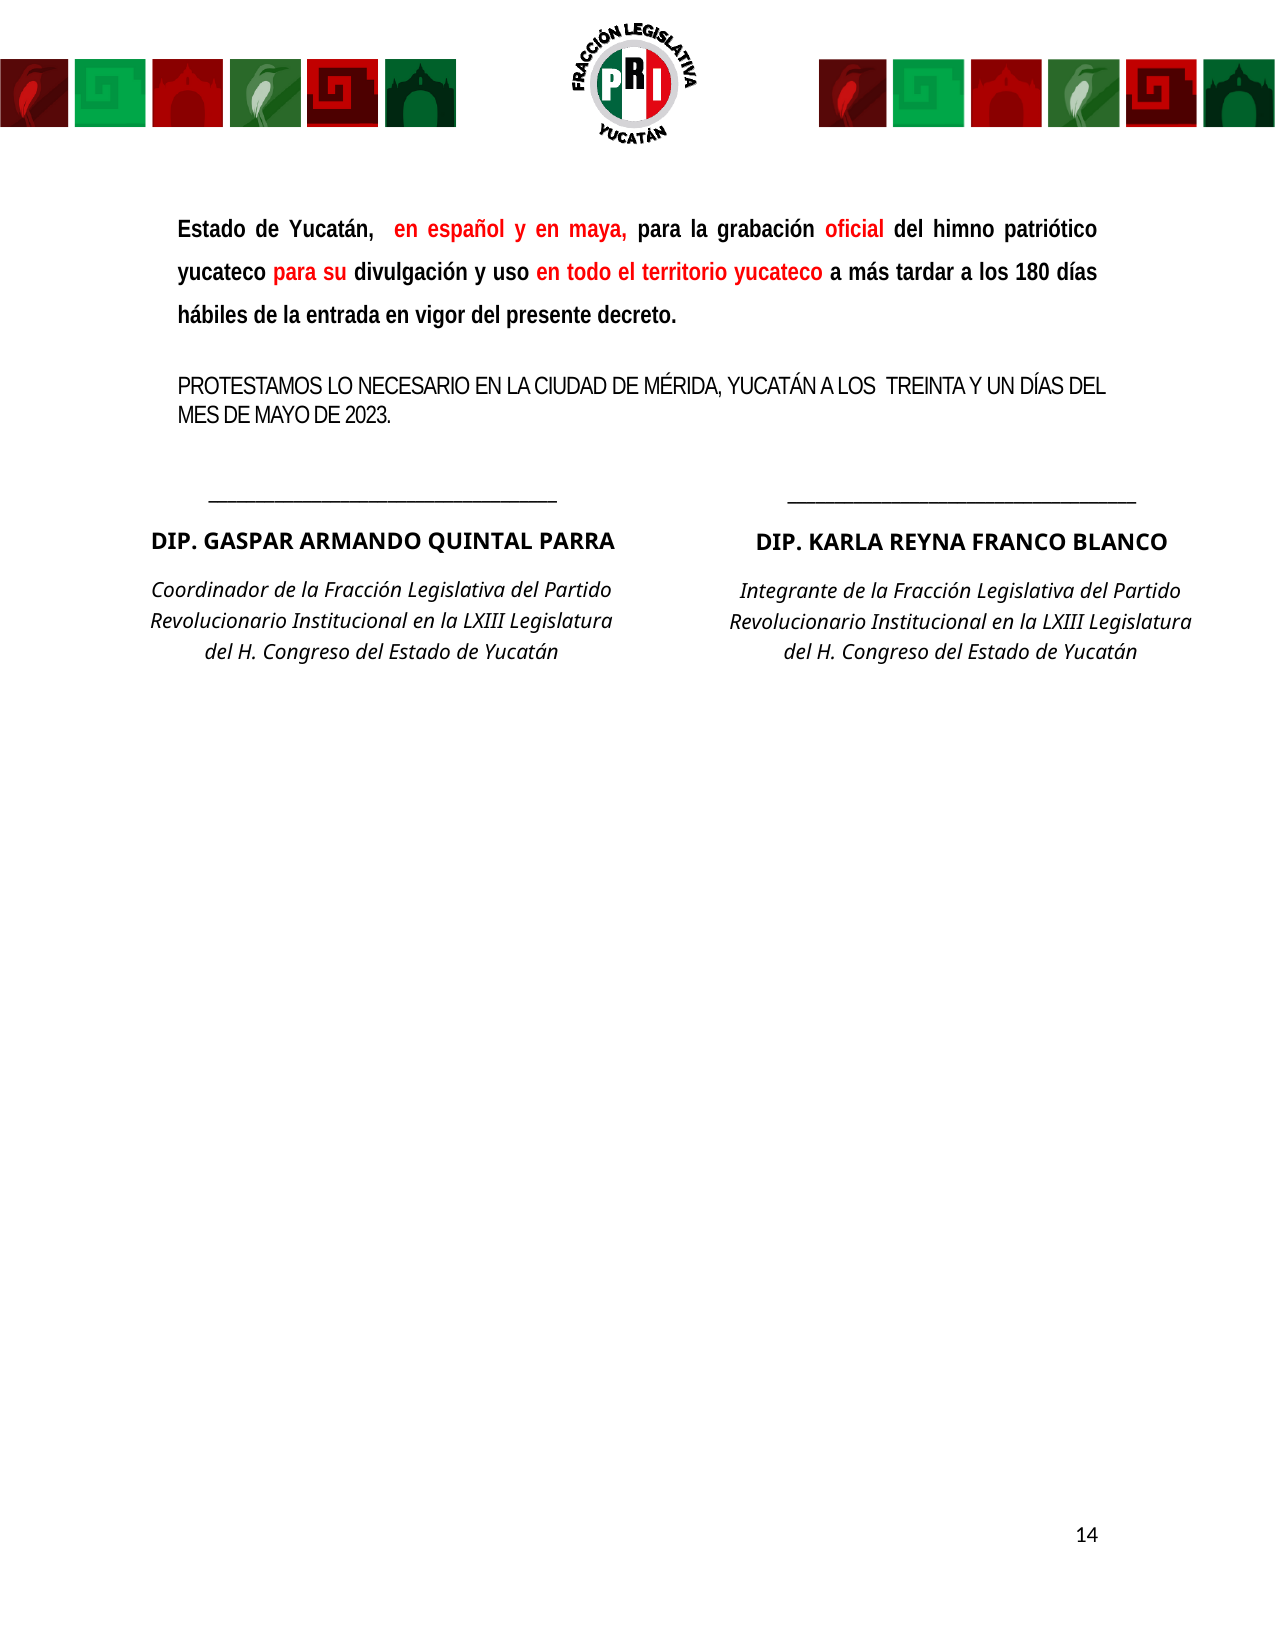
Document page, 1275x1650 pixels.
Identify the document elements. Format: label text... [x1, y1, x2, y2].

picture [820, 59, 1275, 137]
picture [550, 0, 714, 163]
picture [0, 58, 462, 137]
title PROTESTAMOS LO NECESARIO EN LA CIUDAD DE MÉRIDA, YUCATÁN A LOS TREINTA Y UN DÍAS DEL MES DE MAYO DE 2023. [177, 371, 1107, 428]
